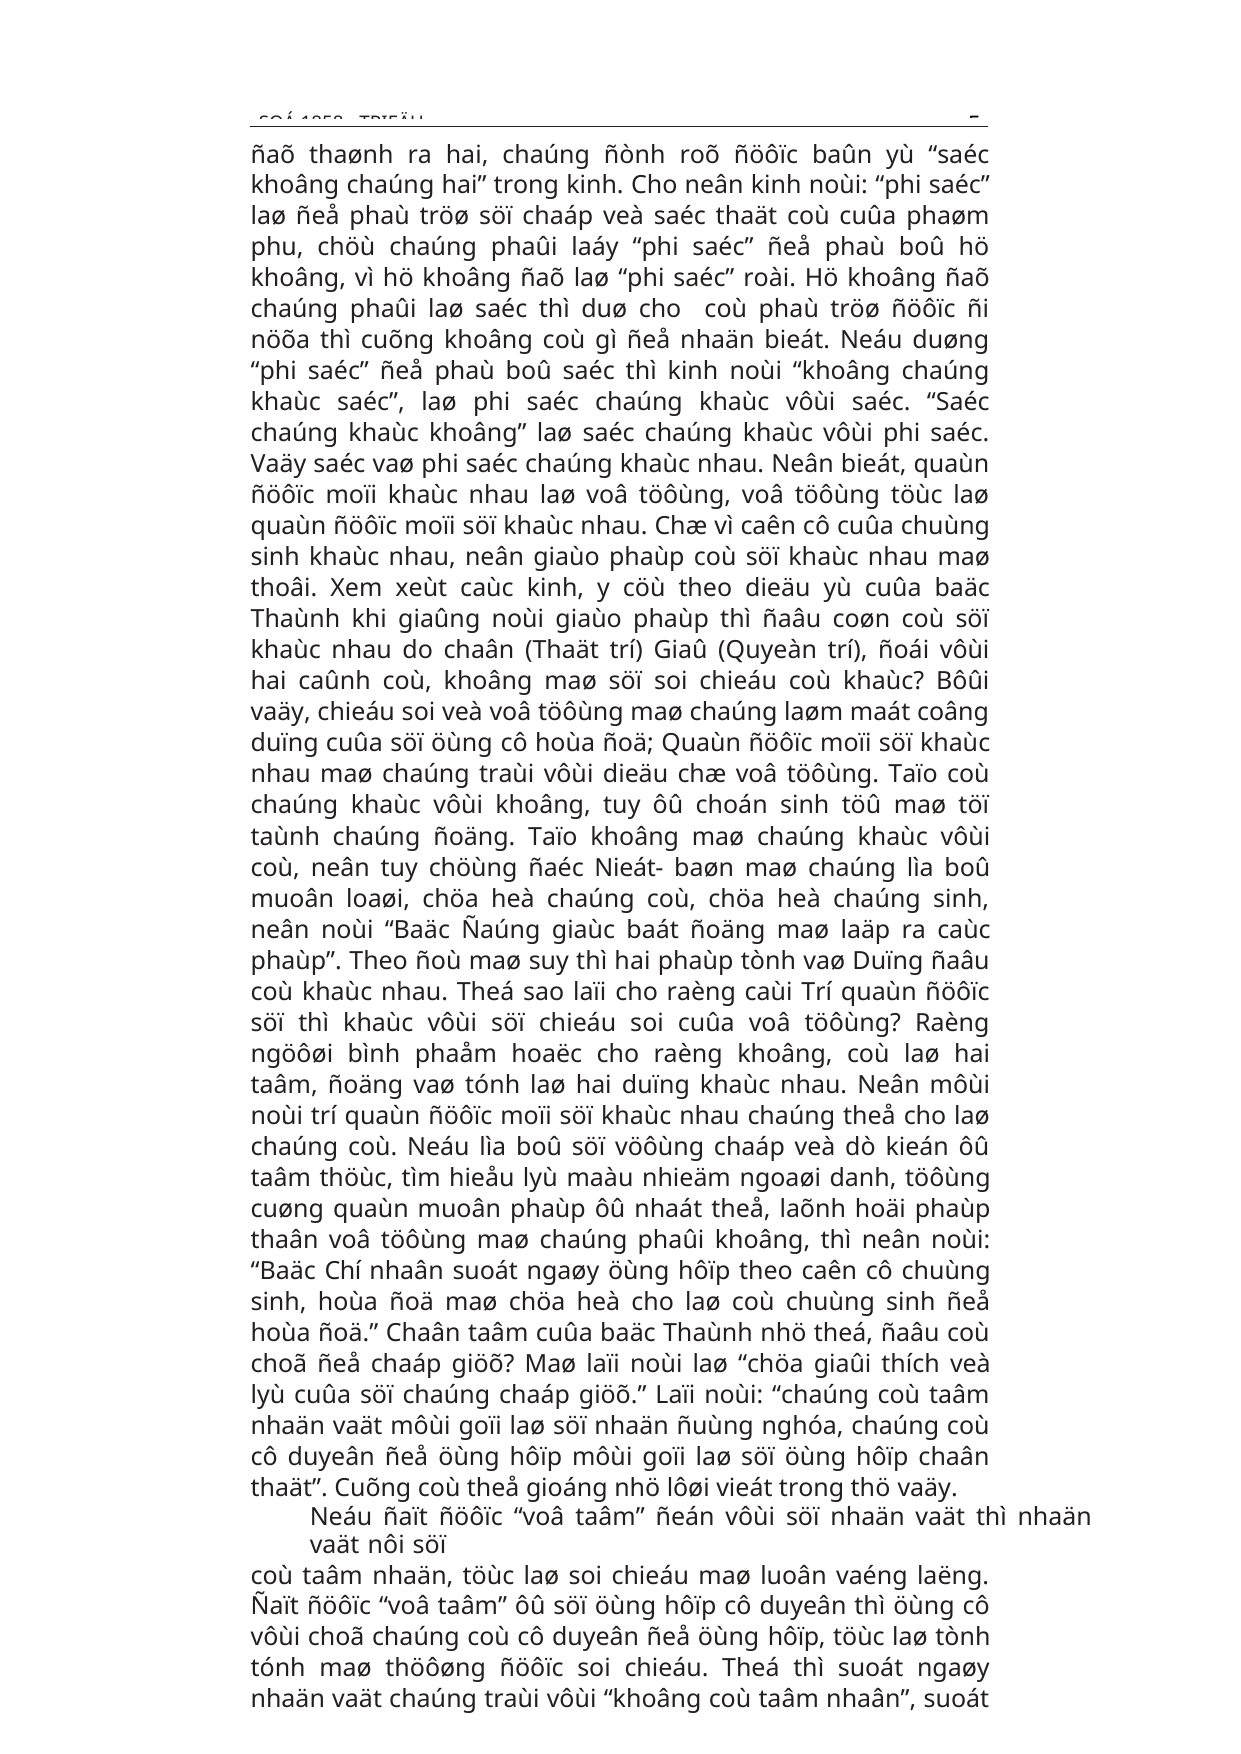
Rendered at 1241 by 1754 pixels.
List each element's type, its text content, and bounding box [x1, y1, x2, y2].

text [250, 1559, 990, 1714]
text ñaõ thaønh ra hai, chaúng ñònh roõ ñöôïc baûn yù “saéc khoâng chaúng hai” trong kinh. Cho neân kinh noùi: “phi saéc” laø ñeå phaù tröø söï chaáp veà saéc thaät coù cuûa phaøm phu, chöù chaúng phaûi laáy “phi saéc” ñeå phaù boû hö khoâng, vì hö khoâng ñaõ laø “phi saéc” roài. Hö khoâng ñaõ chaúng phaûi laø saéc thì duø cho coù phaù tröø ñöôïc ñi nöõa thì cuõng khoâng coù gì ñeå nhaän bieát. Neáu duøng “phi saéc” ñeå phaù boû saéc thì kinh noùi “khoâng chaúng khaùc saéc”, laø phi saéc chaúng khaùc vôùi saéc. “Saéc chaúng khaùc khoâng” laø saéc chaúng khaùc vôùi phi saéc. Vaäy saéc vaø phi saéc chaúng khaùc nhau. Neân bieát, quaùn ñöôïc moïi khaùc nhau laø voâ töôùng, voâ töôùng töùc laø quaùn ñöôïc moïi söï khaùc nhau. Chæ vì caên cô cuûa chuùng sinh khaùc nhau, neân giaùo phaùp coù söï khaùc nhau maø thoâi. Xem xeùt caùc kinh, y cöù theo dieäu yù cuûa baäc Thaùnh khi giaûng noùi giaùo phaùp thì ñaâu coøn coù söï khaùc nhau do chaân (Thaät trí) Giaû (Quyeàn trí), ñoái vôùi hai caûnh coù, khoâng maø söï soi chieáu coù khaùc? Bôûi vaäy, chieáu soi veà voâ töôùng maø chaúng laøm maát coâng duïng cuûa söï öùng cô hoùa ñoä; Quaùn ñöôïc moïi söï khaùc nhau maø chaúng traùi vôùi dieäu chæ voâ töôùng. Taïo coù chaúng khaùc vôùi khoâng, tuy ôû choán sinh töû maø töï taùnh chaúng ñoäng. Taïo khoâng maø chaúng khaùc vôùi coù, neân tuy chöùng ñaéc Nieát- baøn maø chaúng lìa boû muoân loaøi, chöa heà chaúng coù, chöa heà chaúng sinh, neân noùi “Baäc Ñaúng giaùc baát ñoäng maø laäp ra caùc phaùp”. Theo ñoù maø suy thì hai phaùp tònh vaø Duïng ñaâu coù khaùc nhau. Theá sao laïi cho raèng caùi Trí quaùn ñöôïc söï thì khaùc vôùi söï chieáu soi cuûa voâ töôùng? Raèng ngöôøi bình phaåm hoaëc cho raèng khoâng, coù laø hai taâm, ñoäng vaø tónh laø hai duïng khaùc nhau. Neân môùi noùi trí quaùn ñöôïc moïi söï khaùc nhau chaúng theå cho laø chaúng coù. Neáu lìa boû söï vöôùng chaáp veà dò kieán ôû taâm thöùc, tìm hieåu lyù maàu nhieäm ngoaøi danh, töôùng cuøng quaùn muoân phaùp ôû nhaát theå, laõnh hoäi phaùp thaân voâ töôùng maø chaúng phaûi khoâng, thì neân noùi: “Baäc Chí nhaân suoát ngaøy öùng hôïp theo caên cô chuùng sinh, hoùa ñoä maø chöa heà cho laø coù chuùng sinh ñeå hoùa ñoä.” Chaân taâm cuûa baäc Thaùnh nhö theá, ñaâu coù choã ñeå chaáp giöõ? Maø laïi noùi laø “chöa giaûi thích veà lyù cuûa söï chaúng chaáp giöõ.” Laïi noùi: “chaúng coù taâm nhaän vaät môùi goïi laø söï nhaän ñuùng nghóa, chaúng coù cô duyeân ñeå öùng hôïp môùi goïi laø söï öùng hôïp chaân thaät”. Cuõng coù theå gioáng nhö lôøi vieát trong thö vaäy. [250, 138, 991, 1504]
text Neáu ñaït ñöôïc “voâ taâm” ñeán vôùi söï nhaän vaät thì nhaän vaät nôi söï [309, 1504, 1092, 1558]
